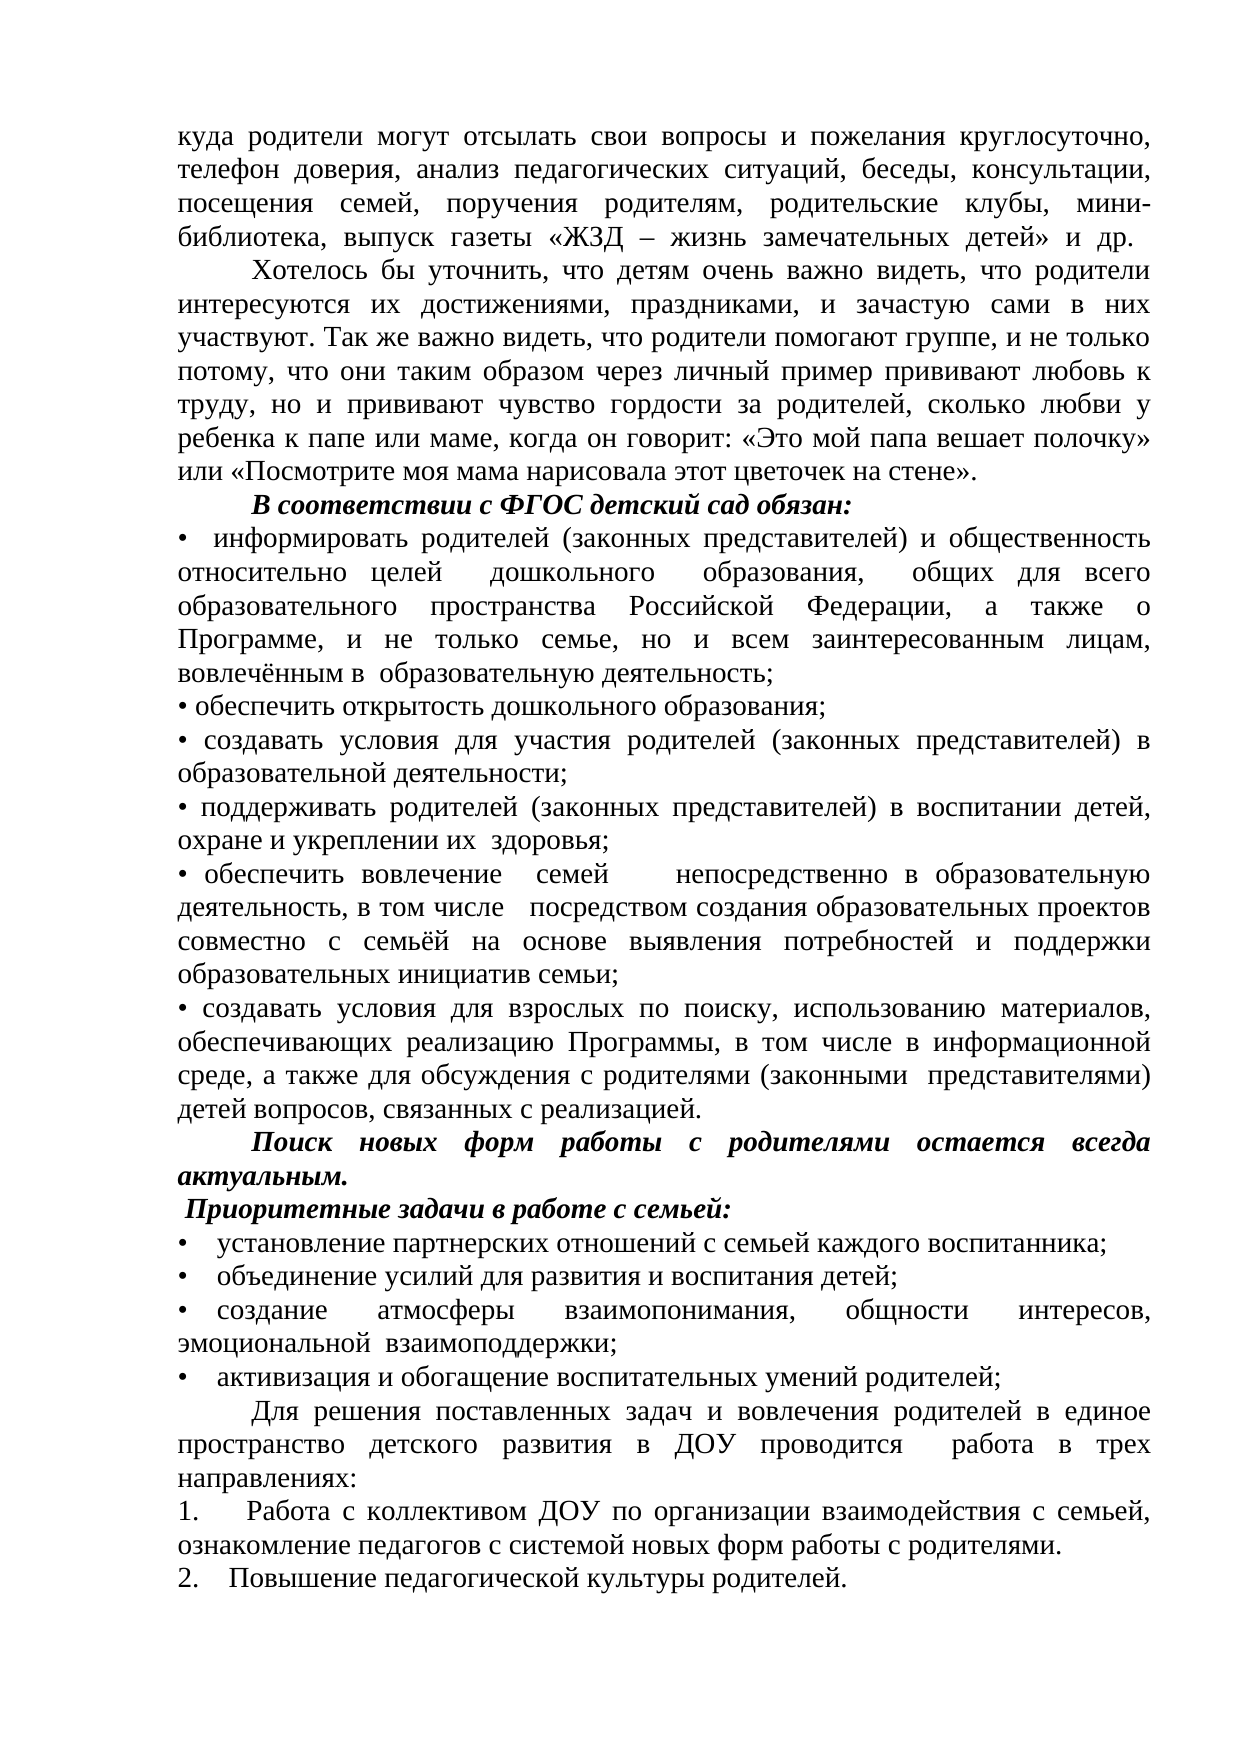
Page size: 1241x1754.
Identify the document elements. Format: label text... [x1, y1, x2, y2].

text • обеспечить вовлечение семей непосредственно в образовательную деятельность, в том числе посредством создания образовательных проектов совместно с семьёй на основе выявления потребностей и поддержки образовательных инициатив семьи; [177, 856, 1152, 990]
text 2. Повышение педагогической культуры родителей. [177, 1560, 1152, 1594]
text Приоритетные задачи в работе с семьей: [177, 1191, 1152, 1225]
text • обеспечить открытость дошкольного образования; [177, 688, 1152, 722]
text • создавать условия для участия родителей (законных представителей) в образовательной деятельности; [177, 722, 1152, 789]
text Для решения поставленных задач и вовлечения родителей в единое пространство детского развития в ДОУ проводится работа в трех направлениях: [177, 1393, 1152, 1493]
text • информировать родителей (законных представителей) и общественность относительно целей дошкольного образования, общих для всего образовательного пространства Российской Федерации, а также о Программе, и не только семье, но и всем заинтересованным лицам, вовлечённым в образовательную деятельность; [177, 521, 1152, 688]
text • создание атмосферы взаимопонимания, общности интересов, эмоциональной взаимоподдержки; [177, 1292, 1152, 1359]
text Поиск новых форм работы с родителями остается всегда актуальным. [177, 1124, 1152, 1191]
text В соответствии с ФГОС детский сад обязан: [177, 487, 1152, 521]
text • поддерживать родителей (законных представителей) в воспитании детей, охране и укреплении их здоровья; [177, 789, 1152, 856]
text 1. Работа с коллективом ДОУ по организации взаимодействия с семьей, ознакомление педагогов с системой новых форм работы с родителями. [177, 1493, 1152, 1560]
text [177, 118, 1152, 487]
text • активизация и обогащение воспитательных умений родителей; [177, 1359, 1152, 1393]
text • создавать условия для взрослых по поиску, использованию материалов, обеспечивающих реализацию Программы, в том числе в информационной среде, а также для обсуждения с родителями (законными представителями) детей вопросов, связанных с реализацией. [177, 990, 1152, 1124]
text • установление партнерских отношений с семьей каждого воспитанника; [177, 1225, 1152, 1258]
text • объединение усилий для развития и воспитания детей; [177, 1258, 1152, 1292]
